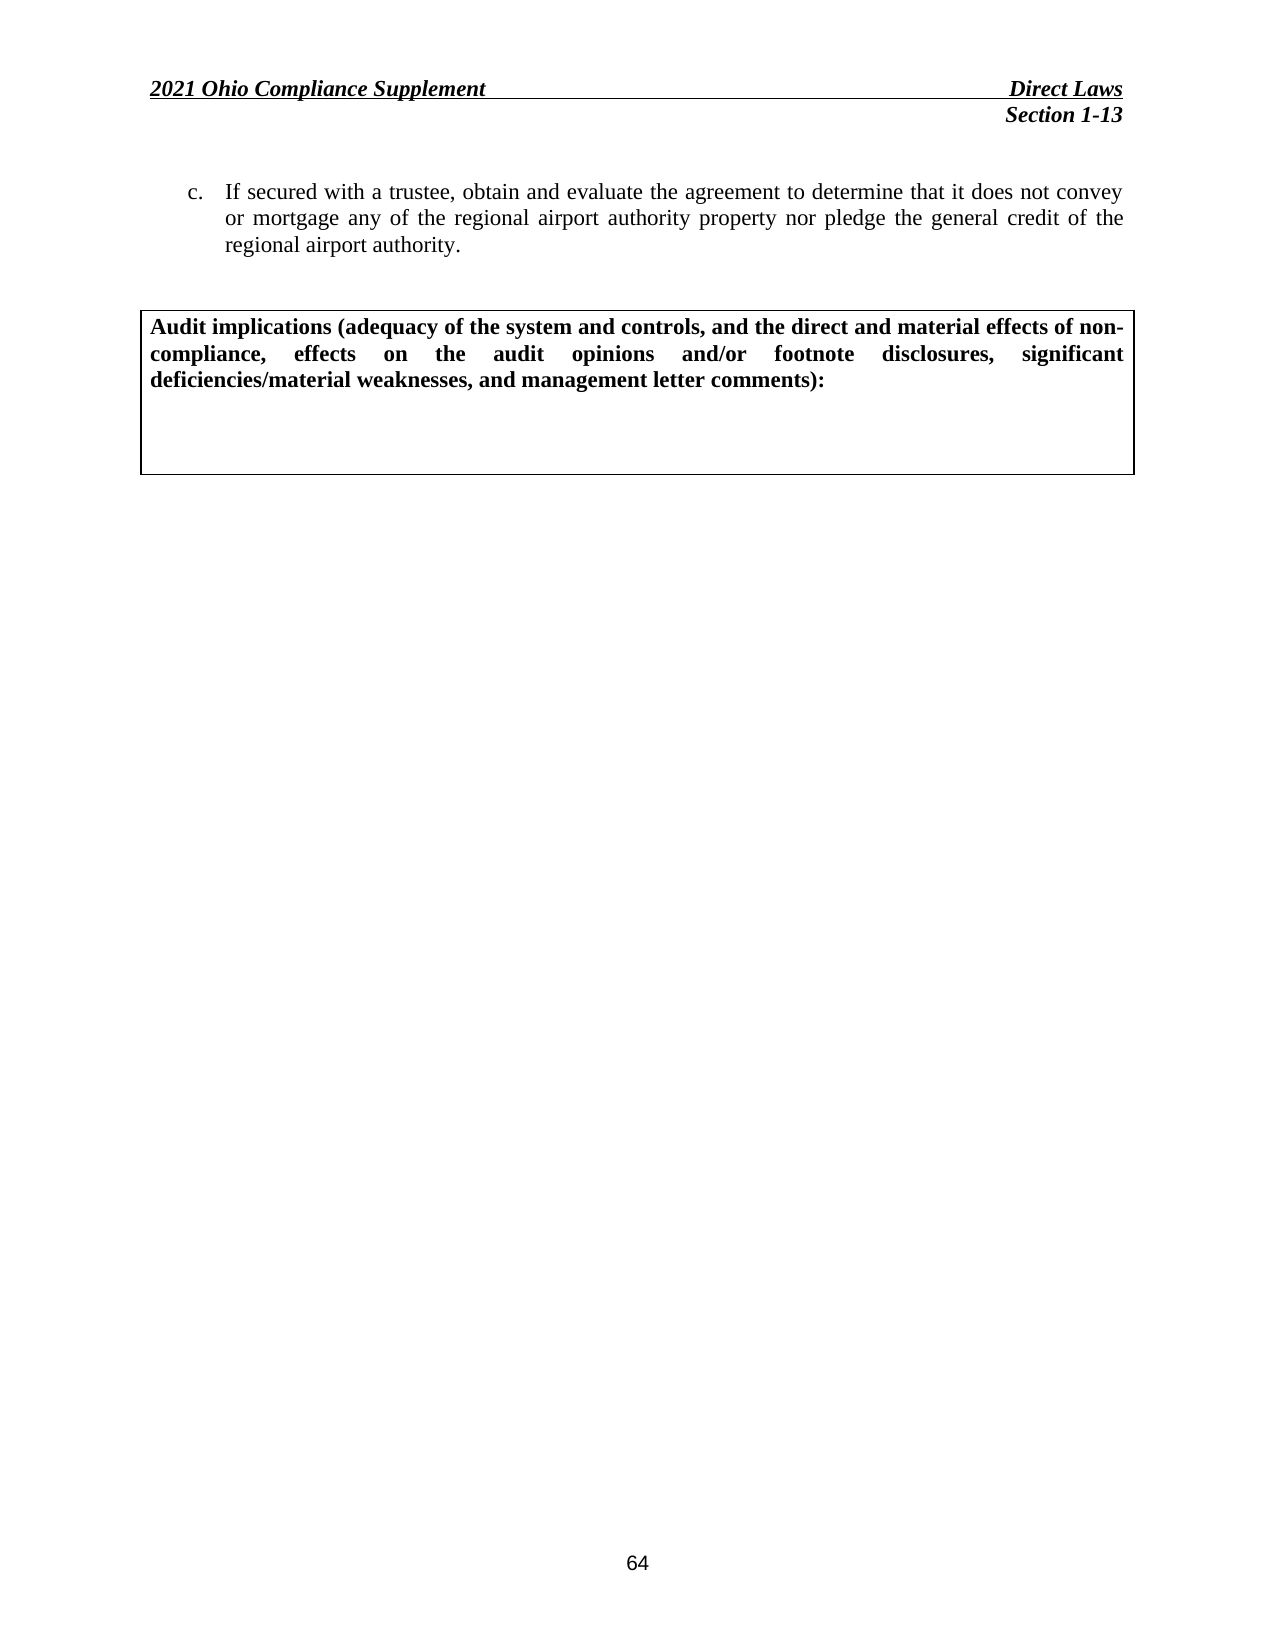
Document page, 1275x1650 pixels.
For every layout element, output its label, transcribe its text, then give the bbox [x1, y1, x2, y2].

text Audit implications (adequacy of the system and controls, and the direct and material effects of non-compliance, effects on the audit opinions and/or footnote disclosures, significant deficiencies/material weaknesses, and management letter comments): [142, 311, 1133, 392]
list If secured with a trustee, obtain and evaluate the agreement to determine that it does not convey or mortgage any of the regional airport authority property nor pledge the general credit of the regional airport authority. [187, 178, 1125, 257]
